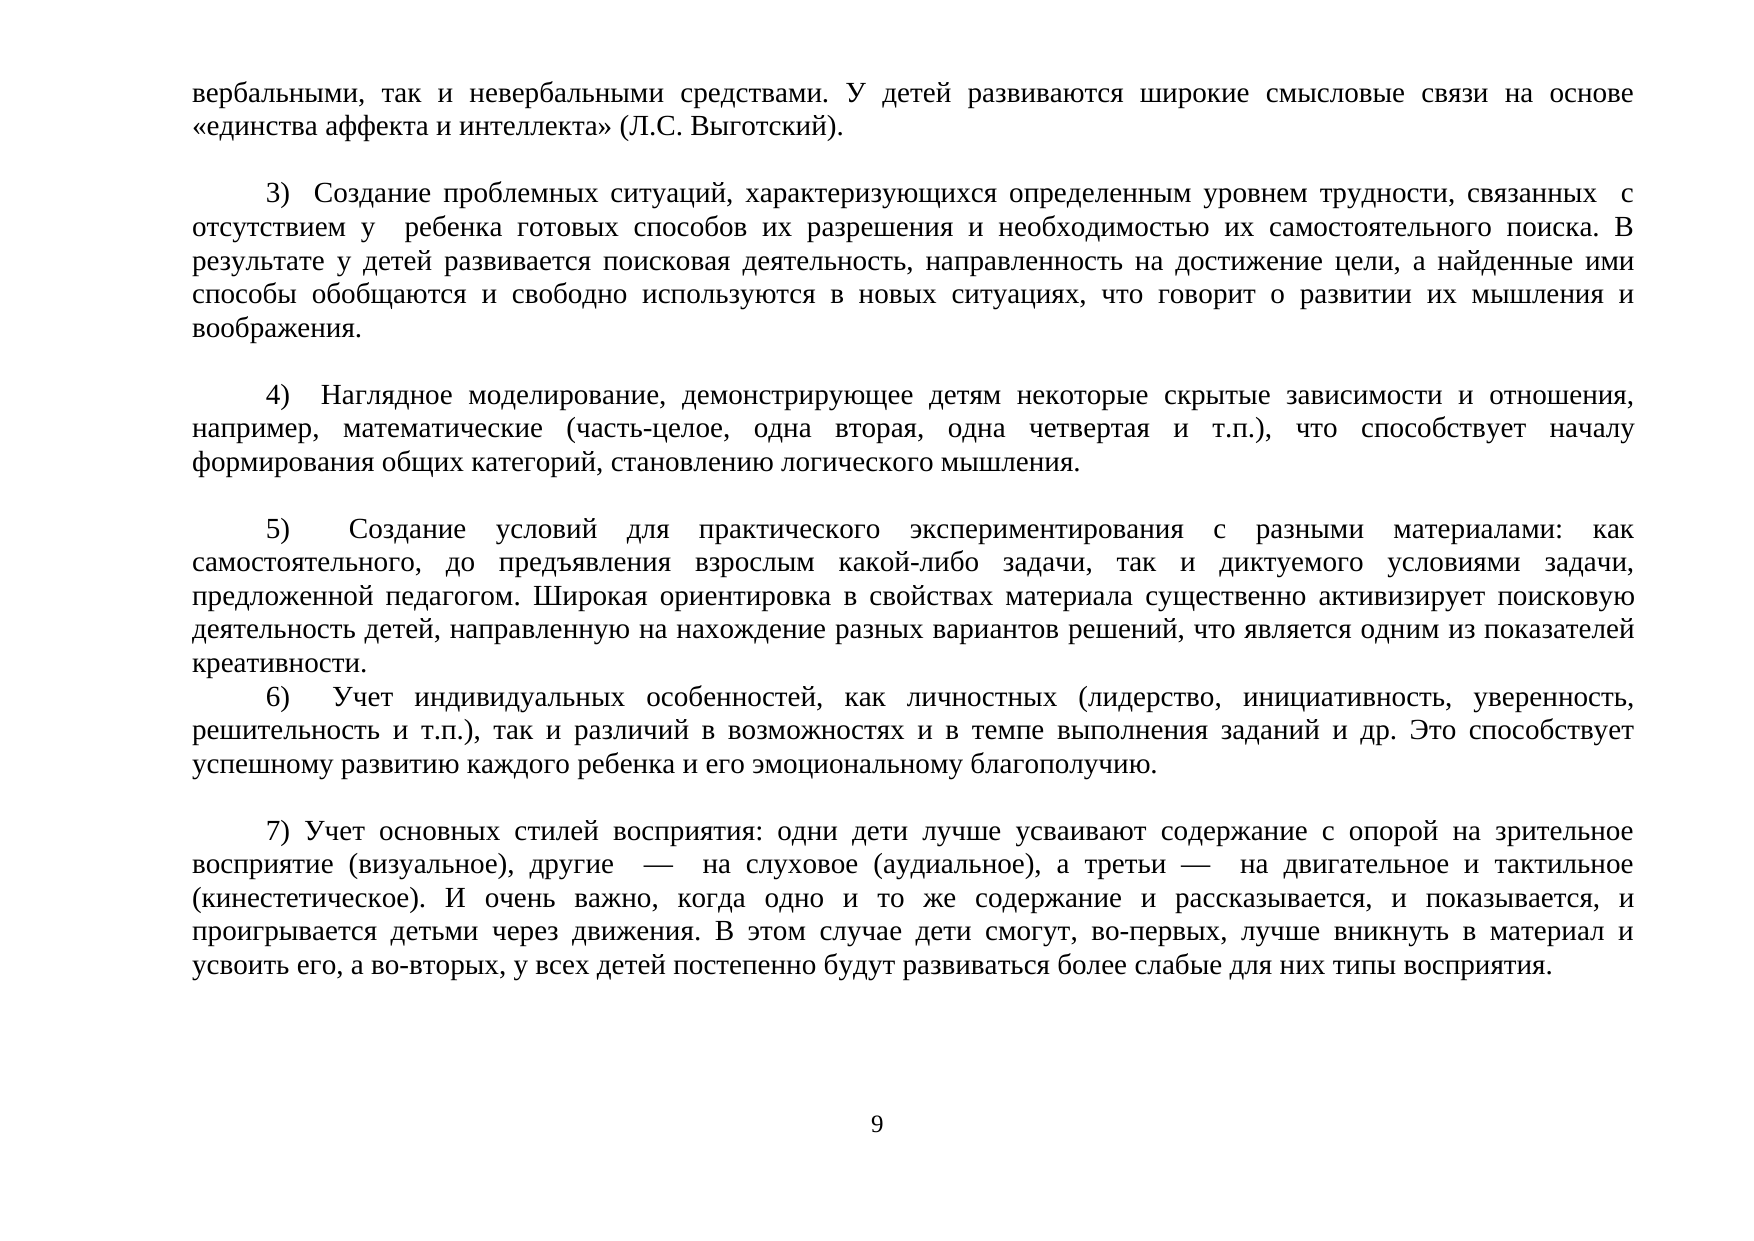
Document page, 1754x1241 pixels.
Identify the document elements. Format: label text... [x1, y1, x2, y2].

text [192, 75, 1636, 142]
text 4) Наглядное моделирование, демонстрирующее детям некоторые скрытые зависимости и отношения, например, математические (часть-целое, одна вторая, одна четвертая и т.п.), что способствует началу формирования общих категорий, становлению логического мышления. [192, 377, 1636, 477]
text 3) Создание проблемных ситуаций, характеризующихся определенным уровнем трудности, связанных с отсутствием у ребенка готовых способов их разрешения и необходимостью их самостоятельного поиска. В результате у детей развивается поисковая деятельность, направленность на достижение цели, а найденные ими способы обобщаются и свободно используются в новых ситуациях, что говорит о развитии их мышления и воображения. [192, 176, 1636, 343]
text 6) Учет индивидуальных особенностей, как личностных (лидерство, инициативность, уверенность, решительность и т.п.), так и различий в возможностях и в темпе выполнения заданий и др. Это способствует успешному развитию каждого ребенка и его эмоциональному благополучию. [192, 679, 1636, 779]
text 5) Создание условий для практического экспериментирования с разными материалами: как самостоятельного, до предъявления взрослым какой-либо задачи, так и диктуемого условиями задачи, предложенной педагогом. Широкая ориентировка в свойствах материала существенно активизирует поисковую деятельность детей, направленную на нахождение разных вариантов решений, что является одним из показателей креативности. [192, 511, 1636, 679]
text 7) Учет основных стилей восприятия: одни дети лучше усваивают содержание с опорой на зрительное восприятие (визуальное), другие — на слуховое (аудиальное), а третьи — на двигательное и тактильное (кинестетическое). И очень важно, когда одно и то же содержание и рассказывается, и показывается, и проигрывается детьми через движения. В этом случае дети смогут, во-первых, лучше вникнуть в материал и усвоить его, а во-вторых, у всех детей постепенно будут развиваться более слабые для них типы восприятия. [192, 813, 1636, 981]
